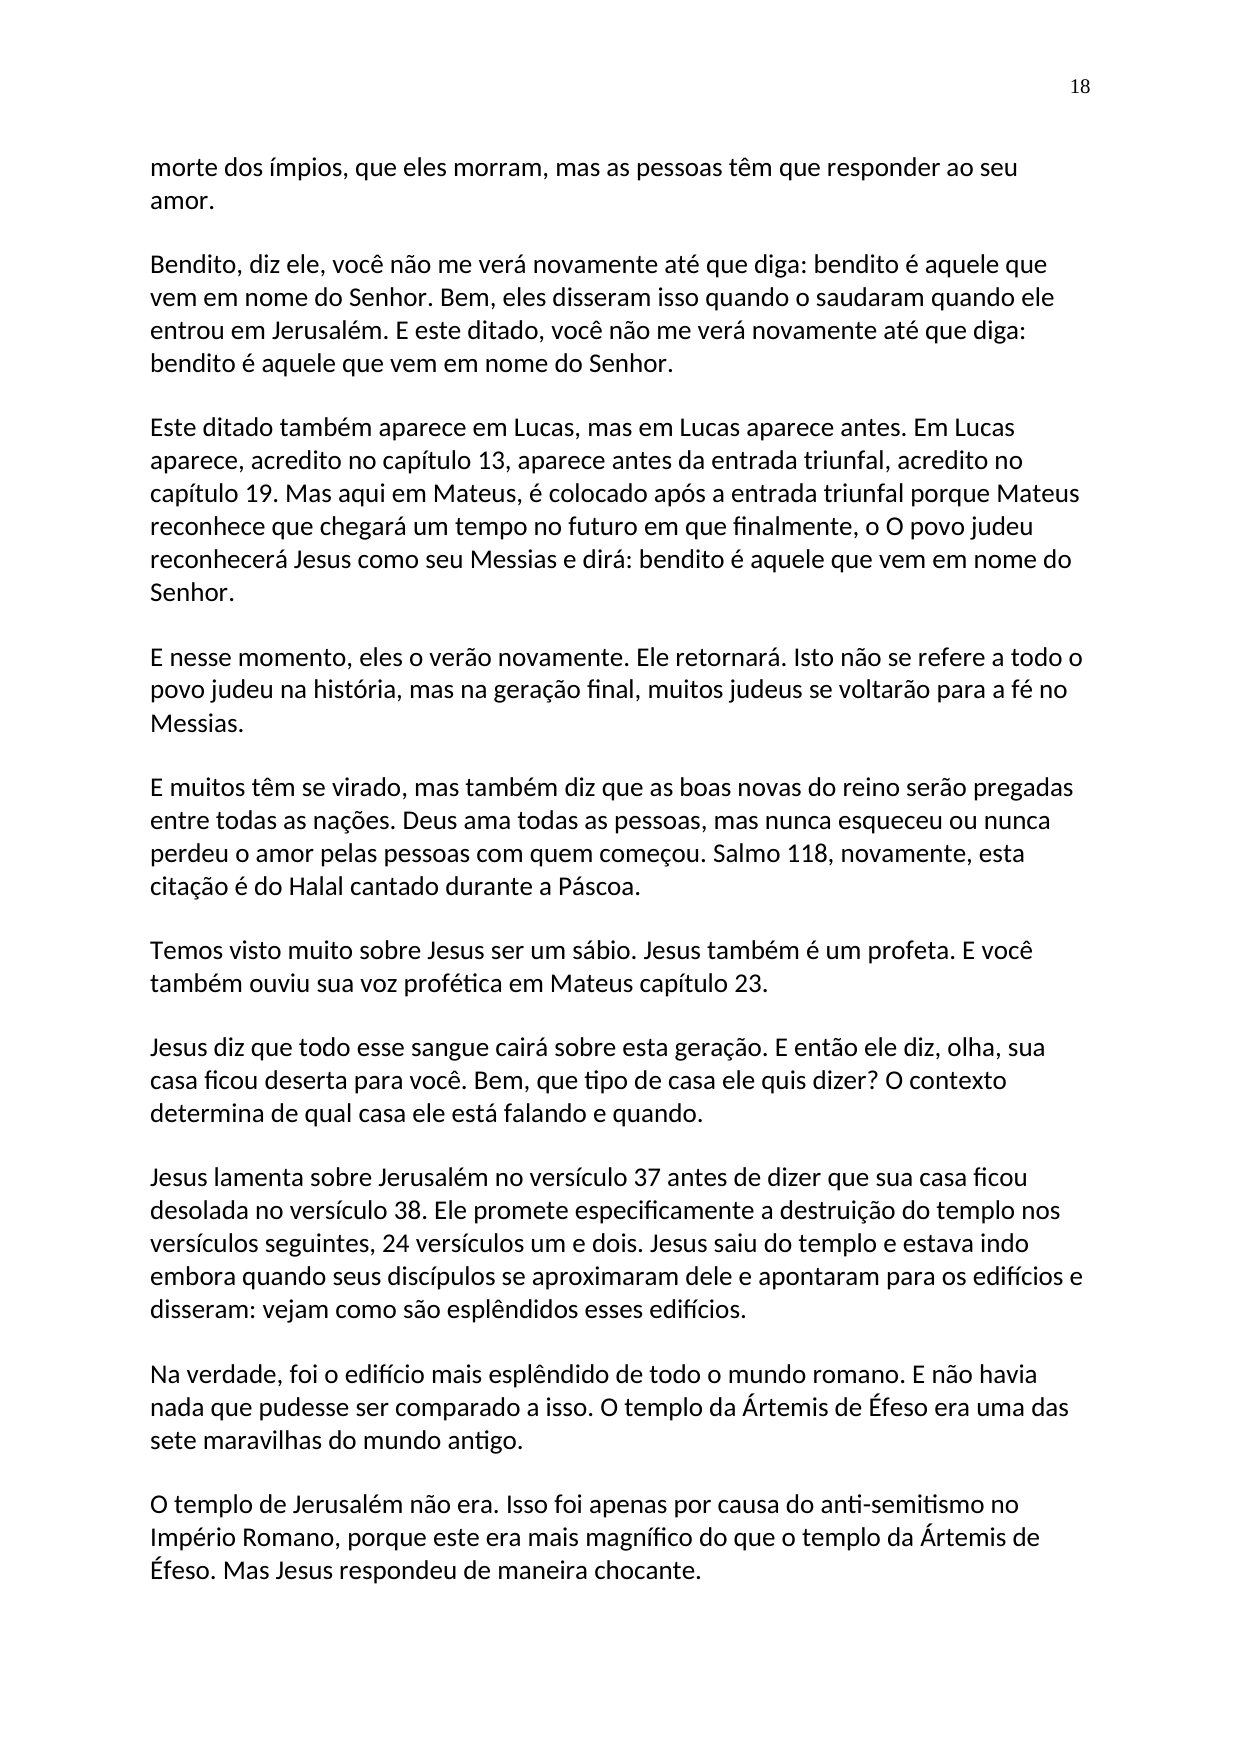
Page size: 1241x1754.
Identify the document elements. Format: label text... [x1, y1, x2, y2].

text E muitos têm se virado, mas também diz que as boas novas do reino serão pregadas entre todas as nações. Deus ama todas as pessoas, mas nunca esqueceu ou nunca perdeu o amor pelas pessoas com quem começou. Salmo 118, novamente, esta citação é do Halal cantado durante a Páscoa. [150, 770, 1090, 902]
text Temos visto muito sobre Jesus ser um sábio. Jesus também é um profeta. E você também ouviu sua voz profética em Mateus capítulo 23. [150, 933, 1090, 999]
text E nesse momento, eles o verão novamente. Ele retornará. Isto não se refere a todo o povo judeu na história, mas na geração final, muitos judeus se voltarão para a fé no Messias. [150, 640, 1090, 739]
text Jesus lamenta sobre Jerusalém no versículo 37 antes de dizer que sua casa ficou desolada no versículo 38. Ele promete especificamente a destruição do templo nos versículos seguintes, 24 versículos um e dois. Jesus saiu do templo e estava indo embora quando seus discípulos se aproximaram dele e apontaram para os edifícios e disseram: vejam como são esplêndidos esses edifícios. [150, 1161, 1090, 1326]
text Bendito, diz ele, você não me verá novamente até que diga: bendito é aquele que vem em nome do Senhor. Bem, eles disseram isso quando o saudaram quando ele entrou em Jerusalém. E este ditado, você não me verá novamente até que diga: bendito é aquele que vem em nome do Senhor. [150, 247, 1090, 379]
text O templo de Jerusalém não era. Isso foi apenas por causa do anti-semitismo no Império Romano, porque este era mais magnífico do que o templo da Ártemis de Éfeso. Mas Jesus respondeu de maneira chocante. [150, 1487, 1090, 1586]
text Na verdade, foi o edifício mais esplêndido de todo o mundo romano. E não havia nada que pudesse ser comparado a isso. O templo da Ártemis de Éfeso era uma das sete maravilhas do mundo antigo. [150, 1357, 1090, 1456]
text Este ditado também aparece em Lucas, mas em Lucas aparece antes. Em Lucas aparece, acredito no capítulo 13, aparece antes da entrada triunfal, acredito no capítulo 19. Mas aqui em Mateus, é colocado após a entrada triunfal porque Mateus reconhece que chegará um tempo no futuro em que finalmente, o O povo judeu reconhecerá Jesus como seu Messias e dirá: bendito é aquele que vem em nome do Senhor. [150, 410, 1090, 608]
text Jesus diz que todo esse sangue cairá sobre esta geração. E então ele diz, olha, sua casa ficou deserta para você. Bem, que tipo de casa ele quis dizer? O contexto determina de qual casa ele está falando e quando. [150, 1030, 1090, 1129]
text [150, 150, 1090, 216]
